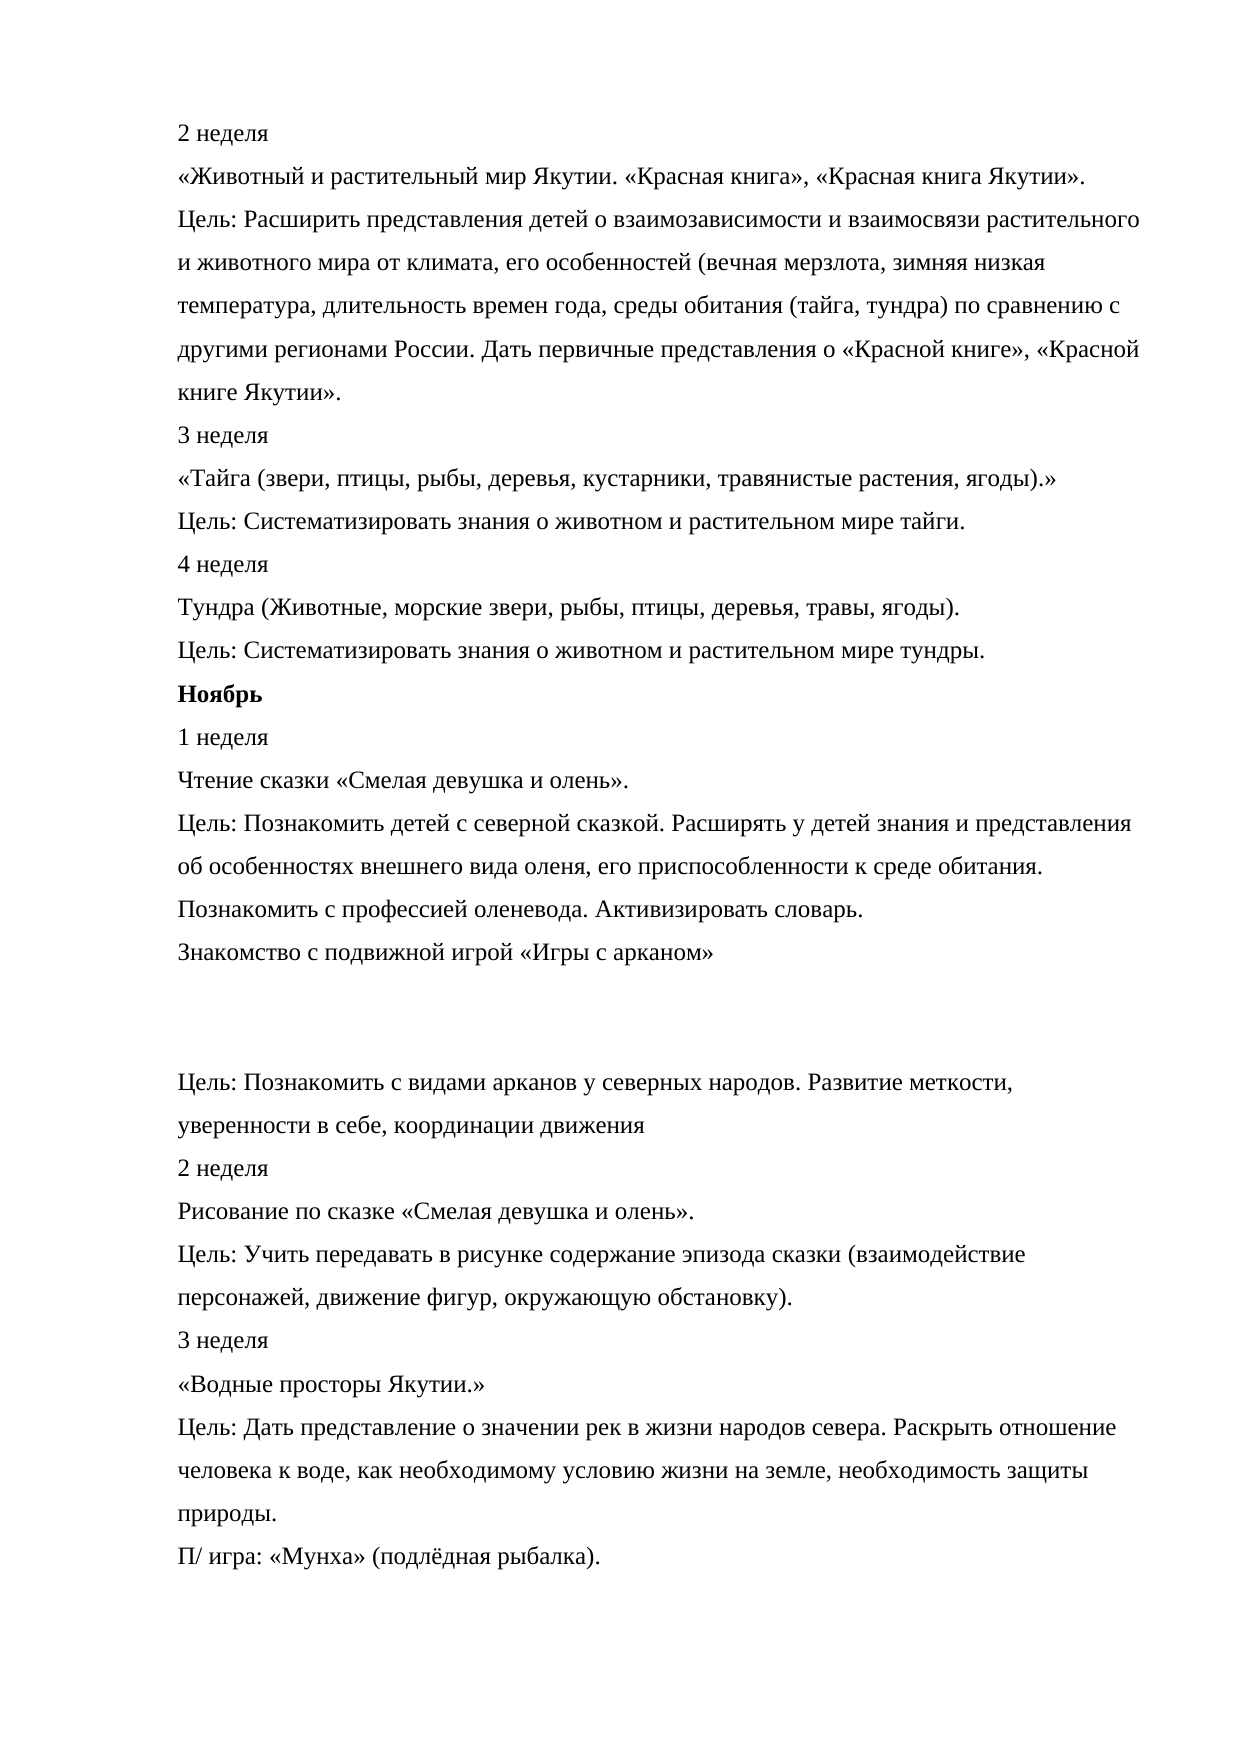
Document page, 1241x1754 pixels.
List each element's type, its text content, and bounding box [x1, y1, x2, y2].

text Ноябрь [177, 679, 1152, 707]
text «Животный и растительный мир Якутии. «Красная книга», «Красная книга Якутии». [177, 161, 1152, 190]
text Тундра (Животные, морские звери, рыбы, птицы, деревья, травы, ягоды). [177, 592, 1152, 621]
text П/ игра: «Мунха» (подлёдная рыбалка). [177, 1541, 1152, 1570]
text 4 неделя [177, 549, 1152, 578]
text Цель: Познакомить с видами арканов у северных народов. Развитие меткости, уверенности в себе, координации движения [177, 1067, 1152, 1139]
text Цель: Расширить представления детей о взаимозависимости и взаимосвязи растительного и животного мира от климата, его особенностей (вечная мерзлота, зимняя низкая температура, длительность времен года, среды обитания (тайга, тундра) по сравнению с другими регионами России. Дать первичные представления о «Красной книге», «Красной книге Якутии». [177, 204, 1152, 406]
text 3 неделя [177, 420, 1152, 449]
text «Тайга (звери, птицы, рыбы, деревья, кустарники, травянистые растения, ягоды).» [177, 463, 1152, 492]
text 2 неделя [177, 118, 1152, 147]
text 1 неделя [177, 722, 1152, 751]
text «Водные просторы Якутии.» [177, 1369, 1152, 1397]
text Цель: Учить передавать в рисунке содержание эпизода сказки (взаимодействие персонажей, движение фигур, окружающую обстановку). [177, 1239, 1152, 1311]
text Чтение сказки «Смелая девушка и олень». [177, 765, 1152, 794]
text Рисование по сказке «Смелая девушка и олень». [177, 1196, 1152, 1225]
text 2 неделя [177, 1153, 1152, 1182]
text Цель: Познакомить детей с северной сказкой. Расширять у детей знания и представления об особенностях внешнего вида оленя, его приспособленности к среде обитания. Познакомить с профессией оленевода. Активизировать словарь. [177, 808, 1152, 923]
text Цель: Дать представление о значении рек в жизни народов севера. Раскрыть отношение человека к воде, как необходимому условию жизни на земле, необходимость защиты природы. [177, 1412, 1152, 1527]
text Знакомство с подвижной игрой «Игры с арканом» [177, 937, 1152, 966]
text Цель: Систематизировать знания о животном и растительном мире тайги. [177, 506, 1152, 535]
text Цель: Систематизировать знания о животном и растительном мире тундры. [177, 636, 1152, 664]
text 3 неделя [177, 1326, 1152, 1354]
